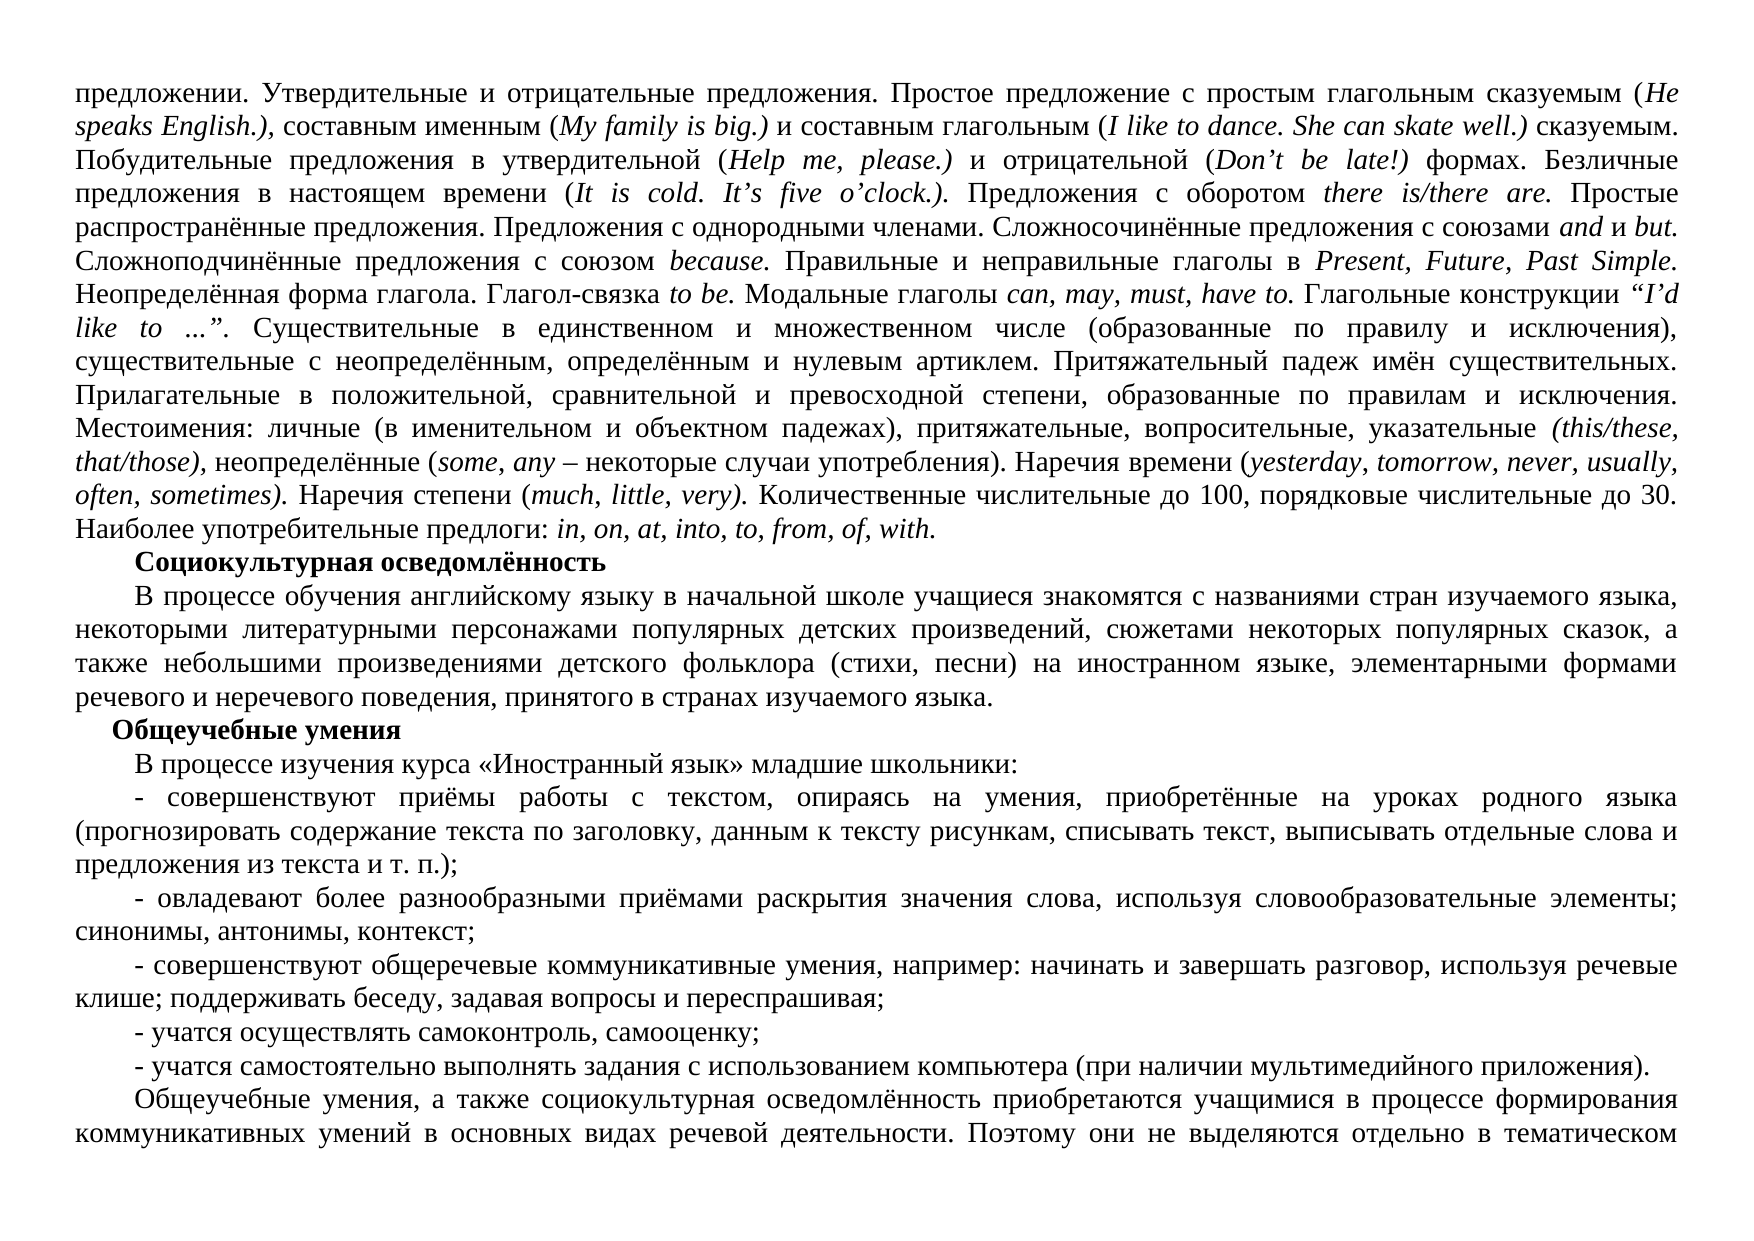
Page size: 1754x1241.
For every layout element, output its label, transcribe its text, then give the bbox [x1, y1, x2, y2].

text - совершенствуют приёмы работы с текстом, опираясь на умения, приобретённые на уроках родного языка (прогнозировать содержание текста по заголовку, данным к тексту рисункам, списывать текст, выписывать отдельные слова и предложения из текста и т. п.); [75, 779, 1679, 880]
text В процессе обучения английскому языку в начальной школе учащиеся знакомятся с названиями стран изучаемого языка, некоторыми литературными персонажами популярных детских произведений, сюжетами некоторых популярных сказок, а также небольшими произведениями детского фольклора (стихи, песни) на иностранном языке, элементарными формами речевого и неречевого поведения, принятого в странах изучаемого языка. [75, 578, 1679, 712]
text - совершенствуют общеречевые коммуникативные умения, например: начинать и завершать разговор, используя речевые клише; поддерживать беседу, задавая вопросы и переспрашивая; [75, 947, 1679, 1014]
text Социокультурная осведомлённость [75, 544, 1679, 578]
text - овладевают более разнообразными приёмами раскрытия значения слова, используя словообразовательные элементы; синонимы, антонимы, контекст; [75, 880, 1679, 947]
text - учатся осуществлять самоконтроль, самооценку; [75, 1014, 1679, 1048]
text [75, 1081, 1679, 1148]
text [75, 75, 1679, 544]
text В процессе изучения курса «Иностранный язык» младшие школьники: [75, 746, 1679, 779]
text - учатся самостоятельно выполнять задания с использованием компьютера (при наличии мультимедийного приложения). [75, 1048, 1679, 1081]
text Общеучебные умения [75, 712, 1679, 746]
